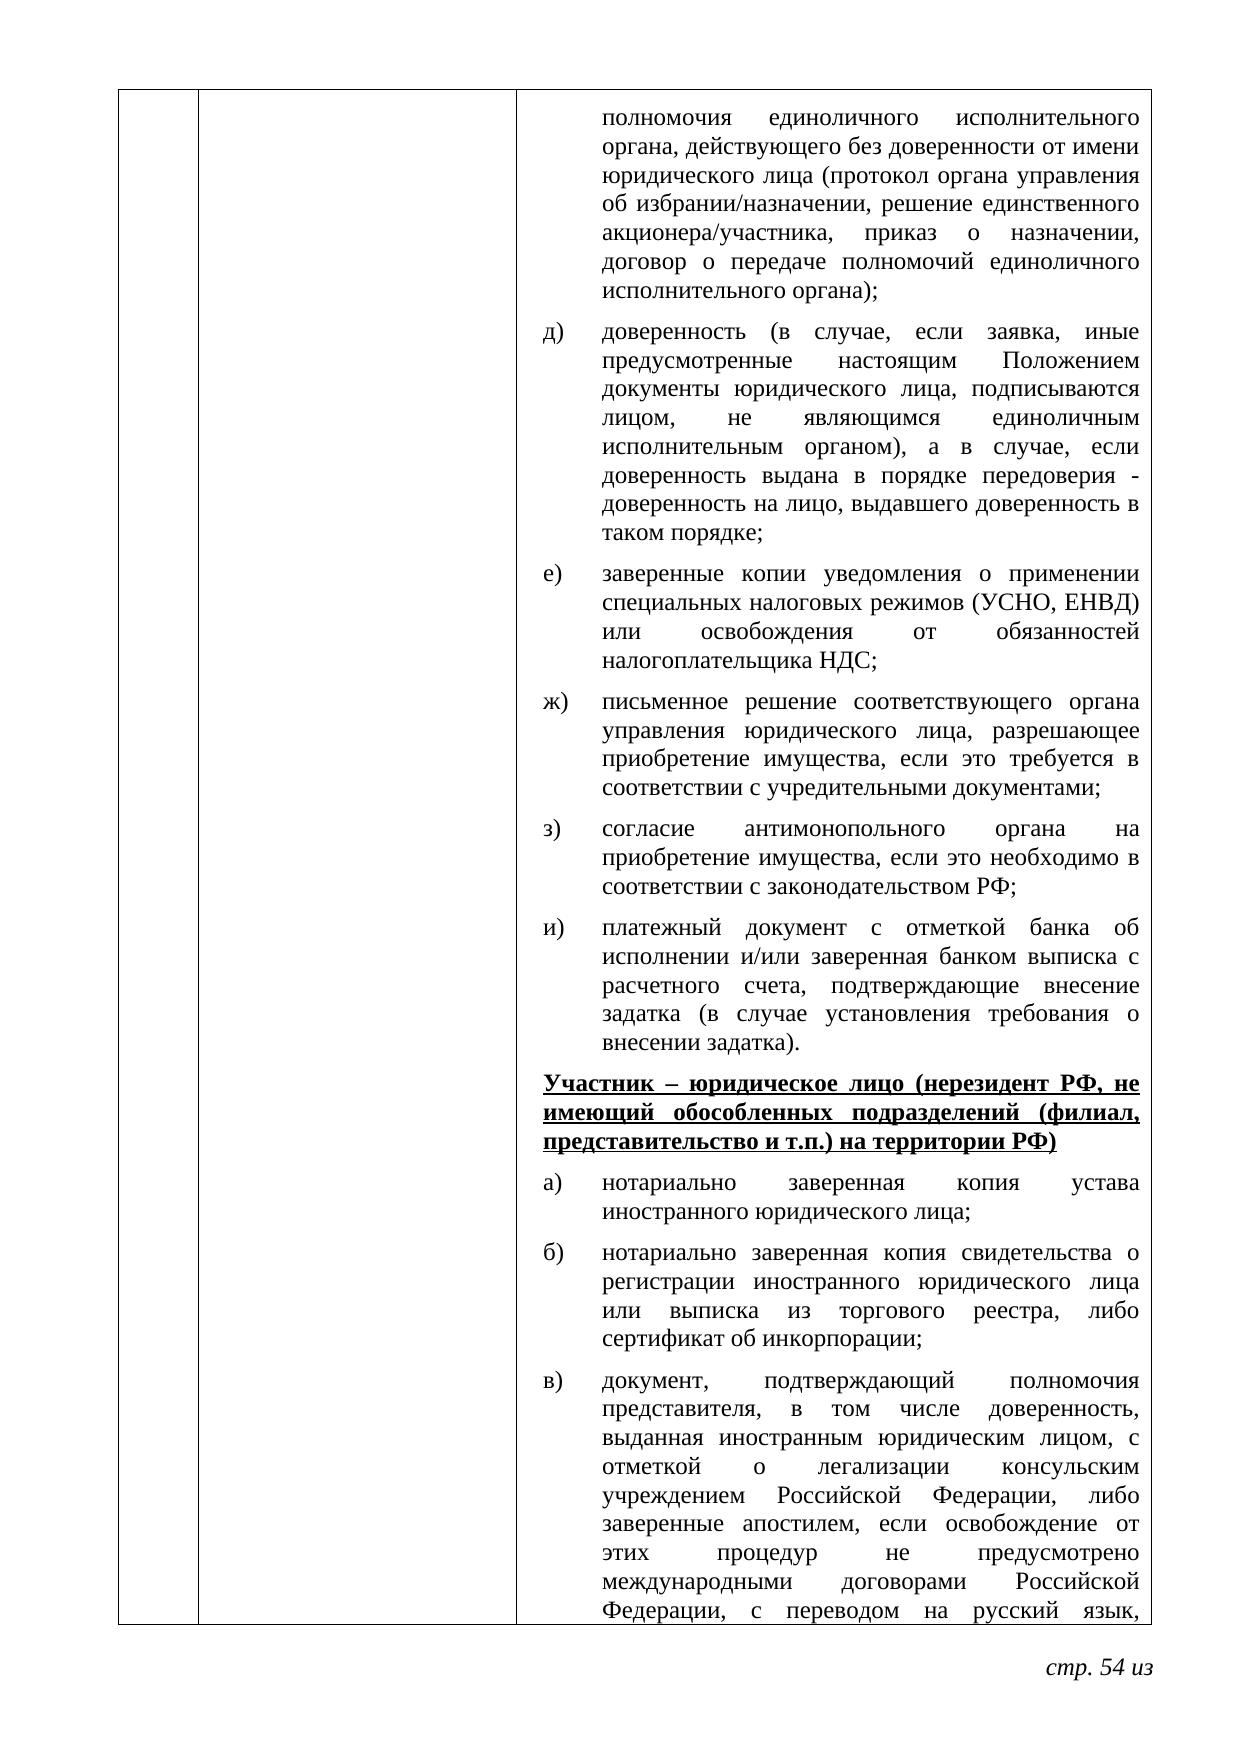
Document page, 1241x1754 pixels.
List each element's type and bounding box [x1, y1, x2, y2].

table_cell [199, 90, 516, 1623]
table_cell [517, 90, 1151, 1623]
table_cell [119, 90, 198, 1623]
